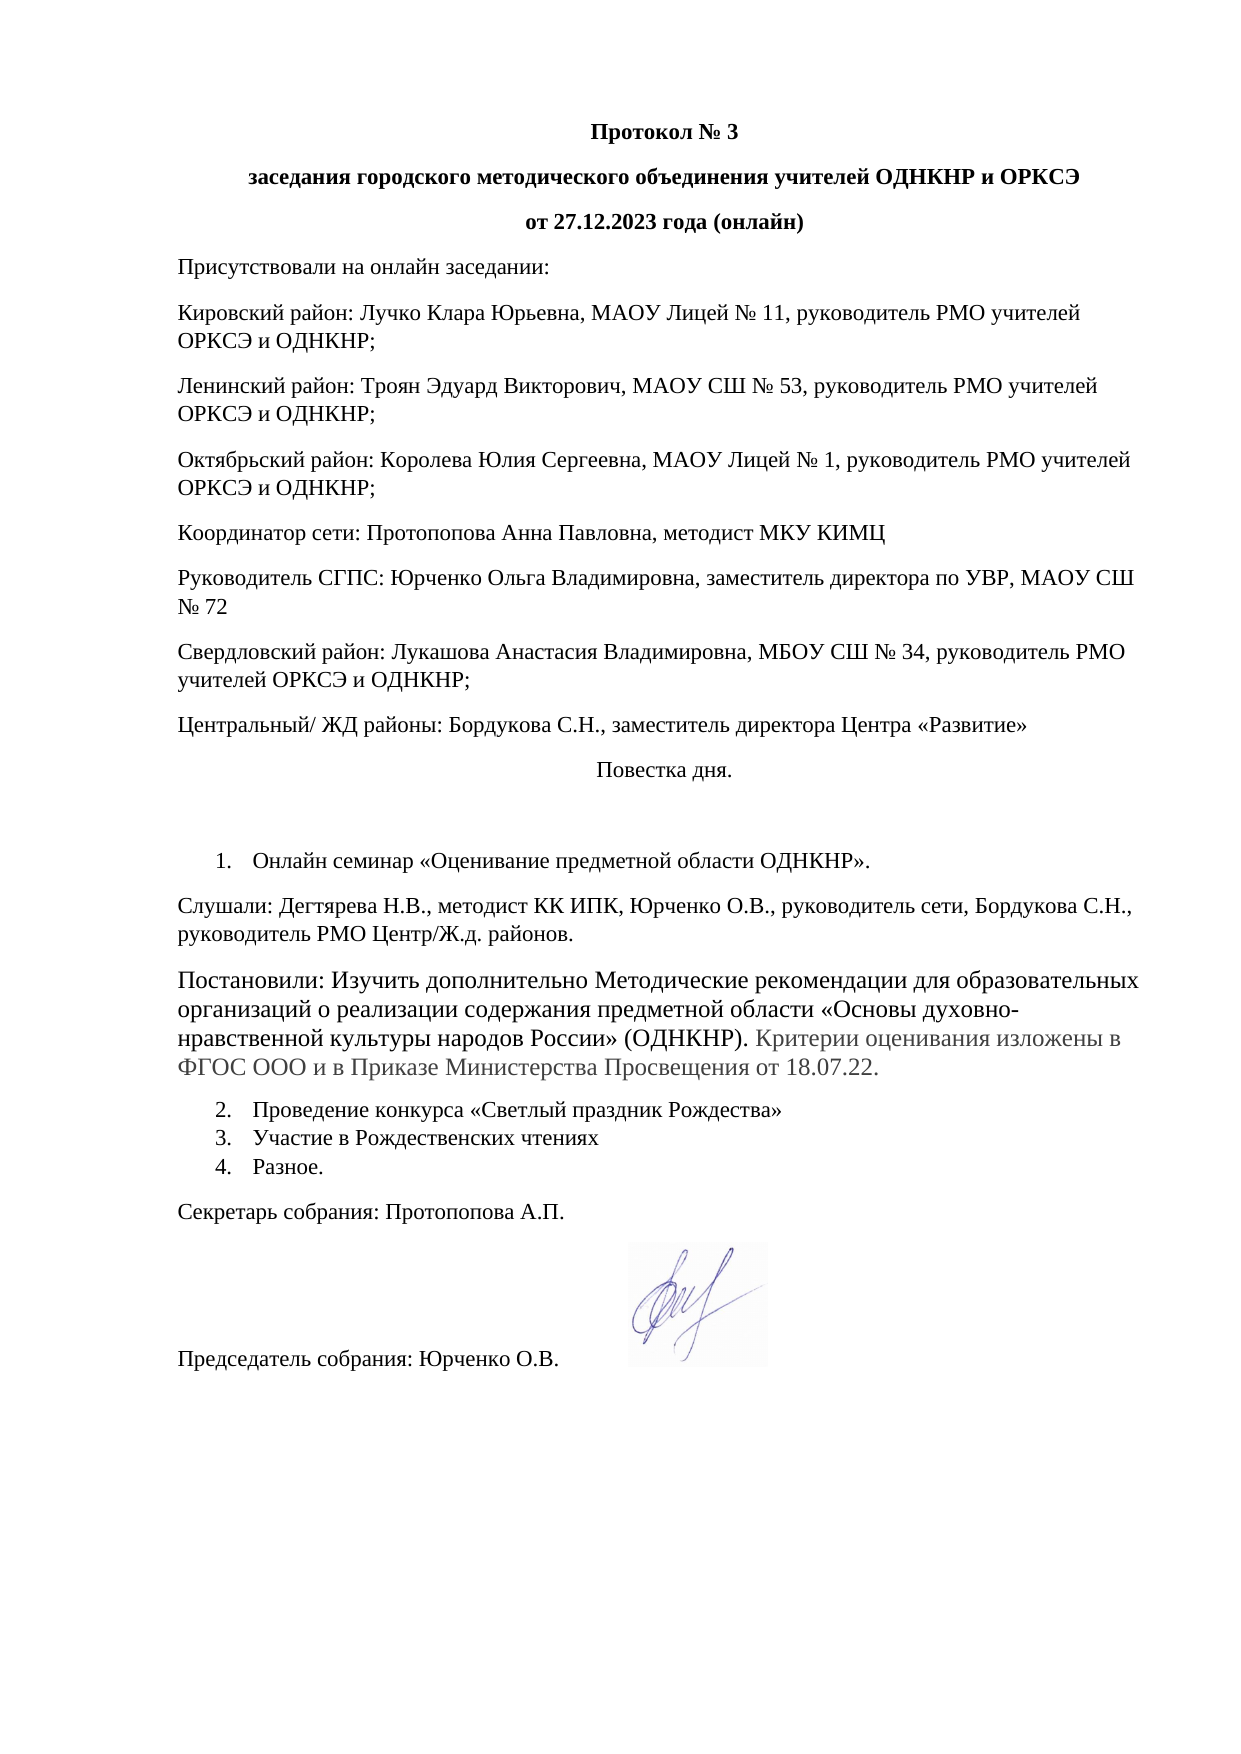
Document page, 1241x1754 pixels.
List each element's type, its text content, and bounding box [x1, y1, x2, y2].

text Протокол № 3 [177, 118, 1152, 144]
list Проведение конкурса «Светлый праздник Рождества» [215, 1096, 1152, 1122]
text Свердловский район: Лукашова Анастасия Владимировна, МБОУ СШ № 34, руководитель РМО учителей ОРКСЭ и ОДНКНР; [177, 638, 1152, 693]
text Слушали: Дегтярева Н.В., методист КК ИПК, Юрченко О.В., руководитель сети, Бордукова С.Н., руководитель РМО Центр/Ж.д. районов. [177, 892, 1152, 947]
list Разное. [215, 1153, 1152, 1179]
text Центральный/ ЖД районы: Бордукова С.Н., заместитель директора Центра «Развитие» [177, 711, 1152, 738]
list Онлайн семинар «Оценивание предметной области ОДНКНР». [215, 847, 1152, 873]
text заседания городского методического объединения учителей ОДНКНР и ОРКСЭ [177, 163, 1152, 189]
text Кировский район: Лучко Клара Юрьевна, МАОУ Лицей № 11, руководитель РМО учителей ОРКСЭ и ОДНКНР; [177, 298, 1152, 353]
text Присутствовали на онлайн заседании: [177, 253, 1152, 280]
text Председатель собрания: Юрченко О.В. [177, 1243, 1152, 1372]
text Координатор сети: Протопопова Анна Павловна, методист МКУ КИМЦ [177, 519, 1152, 546]
text Ленинский район: Троян Эдуард Викторович, МАОУ СШ № 53, руководитель РМО учителей ОРКСЭ и ОДНКНР; [177, 372, 1152, 427]
picture [628, 1242, 768, 1367]
list Участие в Рождественских чтениях [215, 1124, 1152, 1151]
text Секретарь собрания: Протопопова А.П. [177, 1198, 1152, 1224]
text Октябрьский район: Королева Юлия Сергеевна, МАОУ Лицей № 1, руководитель РМО учителей ОРКСЭ и ОДНКНР; [177, 446, 1152, 500]
text Повестка дня. [177, 756, 1152, 783]
text Постановили: Изучить дополнительно Методические рекомендации для образовательных организаций о реализации содержания предметной области «Основы духовно-нравственной культуры народов России» (ОДНКНР). Критерии оценивания изложены в ФГОС ООО и в Приказе Министерства Просвещения от 18.07.22. [177, 965, 1152, 1080]
text от 27.12.2023 года (онлайн) [177, 208, 1152, 235]
text Руководитель СГПС: Юрченко Ольга Владимировна, заместитель директора по УВР, МАОУ СШ № 72 [177, 564, 1152, 619]
